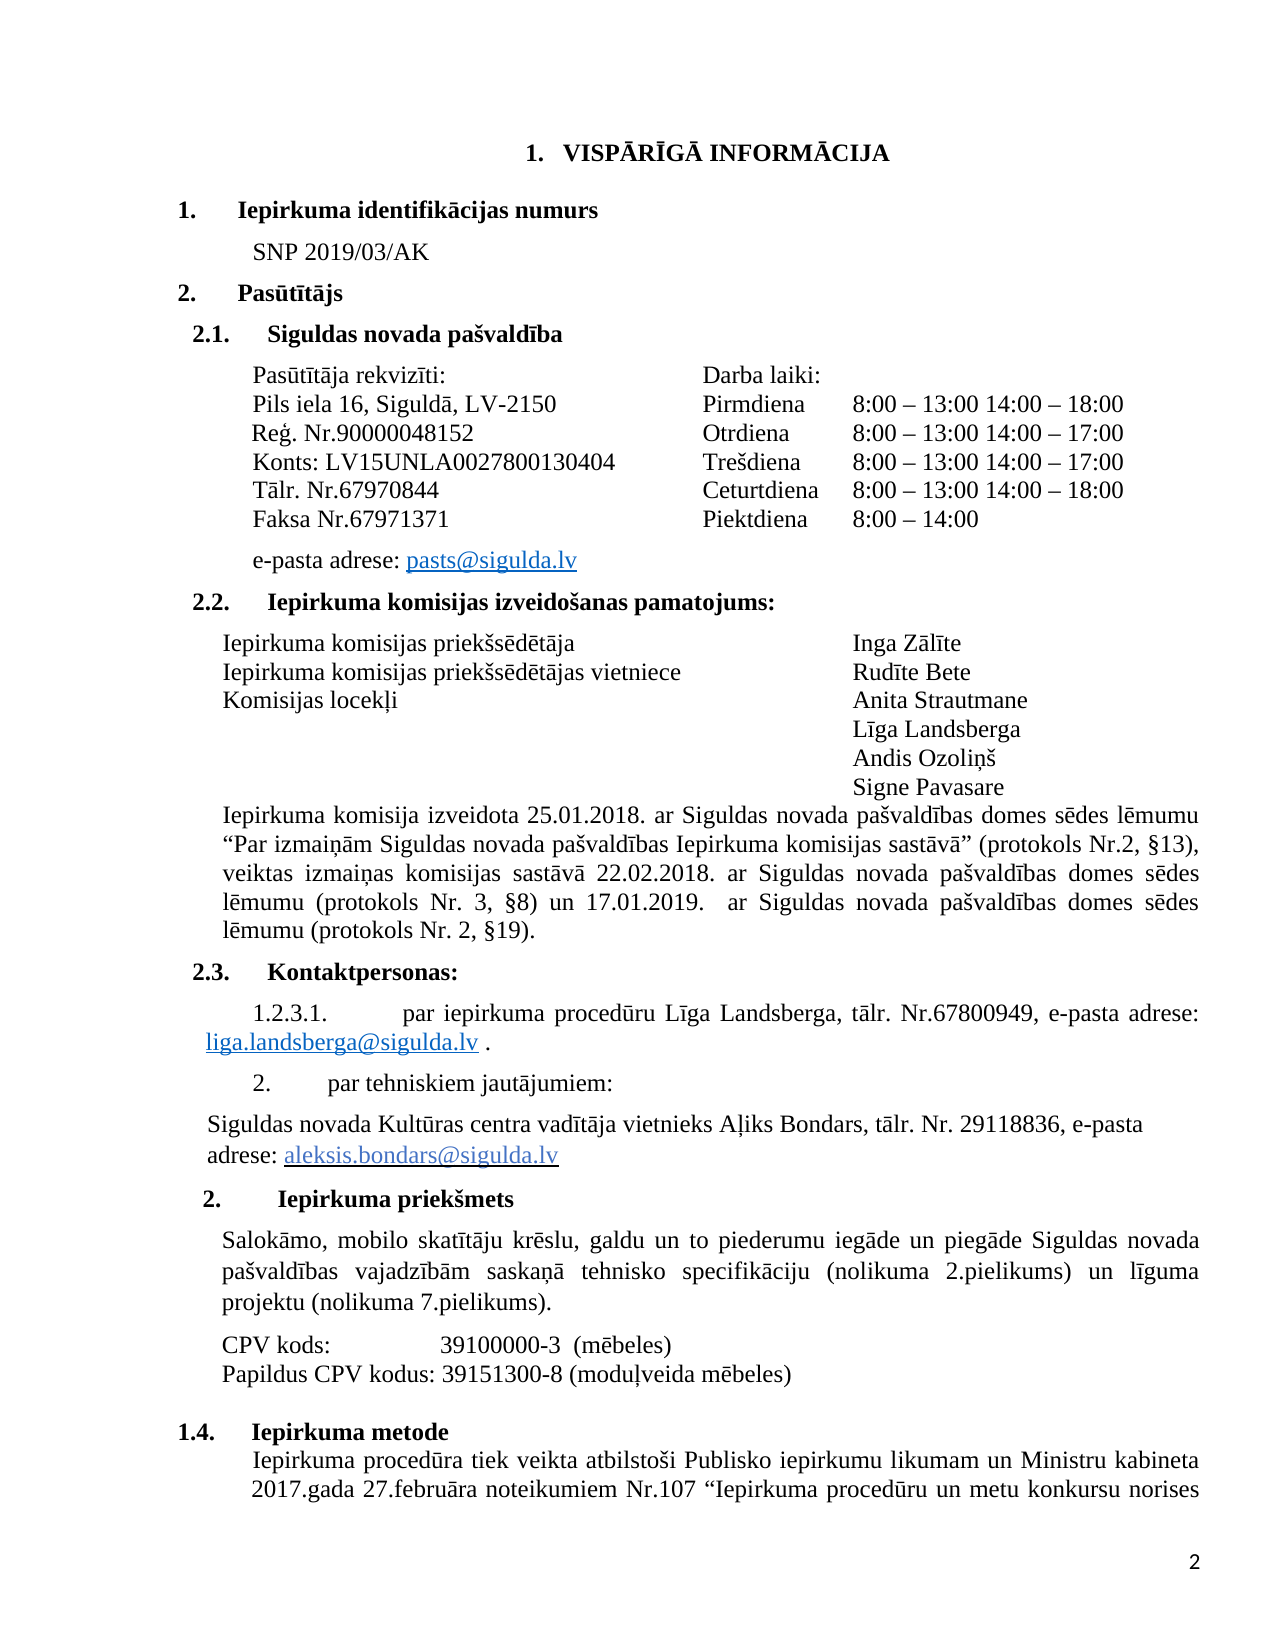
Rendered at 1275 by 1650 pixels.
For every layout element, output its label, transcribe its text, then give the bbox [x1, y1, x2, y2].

text Iepirkuma komisijas priekšsēdētājas vietniece Rudīte Bete [222, 657, 1200, 685]
list Iepirkuma priekšmets [202, 1184, 1200, 1212]
text 1.2.3.1. par iepirkuma procedūru Līga Landsberga, tālr. Nr.67800949, e-pasta adrese: liga.landsberga@sigulda.lv . [205, 998, 1200, 1055]
list Pasūtītājs [177, 278, 1200, 307]
list Siguldas novada pašvaldība [192, 319, 1200, 348]
list Kontaktpersonas: [192, 957, 1200, 985]
text Konts: LV15UNLA0027800130404 Trešdiena 8:00 – 13:00 14:00 – 17:00 [177, 447, 1200, 475]
text Signe Pavasare [822, 772, 1200, 800]
list par tehniskiem jautājumiem: [252, 1068, 1200, 1097]
text Faksa Nr.67971371 Piektdiena 8:00 – 14:00 [177, 504, 1200, 533]
text CPV kods: 39100000-3 (mēbeles) [222, 1331, 1200, 1359]
text SNP 2019/03/AK [177, 237, 1200, 265]
text e-pasta adrese: pasts@sigulda.lv [177, 545, 1200, 574]
text Siguldas novada Kultūras centra vadītāja vietnieks Aļiks Bondars, tālr. Nr. 29118836, e-pasta adrese: aleksis.bondars@sigulda.lv [207, 1109, 1200, 1169]
list Vispārīgā informācija [215, 138, 1200, 167]
text Iepirkuma komisija izveidota 25.01.2018. ar Siguldas novada pašvaldības domes sēdes lēmumu “Par izmaiņām Siguldas novada pašvaldības Iepirkuma komisijas sastāvā” (protokols Nr.2, §13), veiktas izmaiņas komisijas sastāvā 22.02.2018. ar Siguldas novada pašvaldības domes sēdes lēmumu (protokols Nr. 3, §8) un 17.01.2019. ar Siguldas novada pašvaldības domes sēdes lēmumu (protokols Nr. 2, §19). [222, 800, 1200, 944]
text Līga Landsberga [222, 714, 1200, 743]
text Salokāmo, mobilo skatītāju krēslu, galdu un to piederumu iegāde un piegāde Siguldas novada pašvaldības vajadzībām saskaņā tehnisko specifikāciju (nolikuma 2.pielikums) un līguma projektu (nolikuma 7.pielikums). [222, 1225, 1200, 1316]
text 1.4. Iepirkuma metode [177, 1417, 1200, 1446]
text Pasūtītāja rekvizīti: Darba laiki: [177, 360, 1200, 389]
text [251, 1446, 1200, 1503]
list Iepirkuma identifikācijas numurs [177, 195, 1200, 224]
text Komisijas locekļi Anita Strautmane [222, 685, 1200, 714]
text Reģ. Nr.90000048152 Otrdiena 8:00 – 13:00 14:00 – 17:00 [251, 418, 1200, 447]
list Iepirkuma komisijas izveidošanas pamatojums: [192, 587, 1200, 615]
text Andis Ozoliņš [222, 743, 1200, 772]
text Pils iela 16, Siguldā, LV-2150 Pirmdiena 8:00 – 13:00 14:00 – 18:00 [177, 389, 1200, 418]
text Papildus CPV kodus: 39151300-8 (moduļveida mēbeles) [222, 1359, 1200, 1388]
text Iepirkuma komisijas priekšsēdētāja Inga Zālīte [222, 628, 1200, 657]
text Tālr. Nr.67970844 Ceturtdiena 8:00 – 13:00 14:00 – 18:00 [177, 475, 1200, 504]
